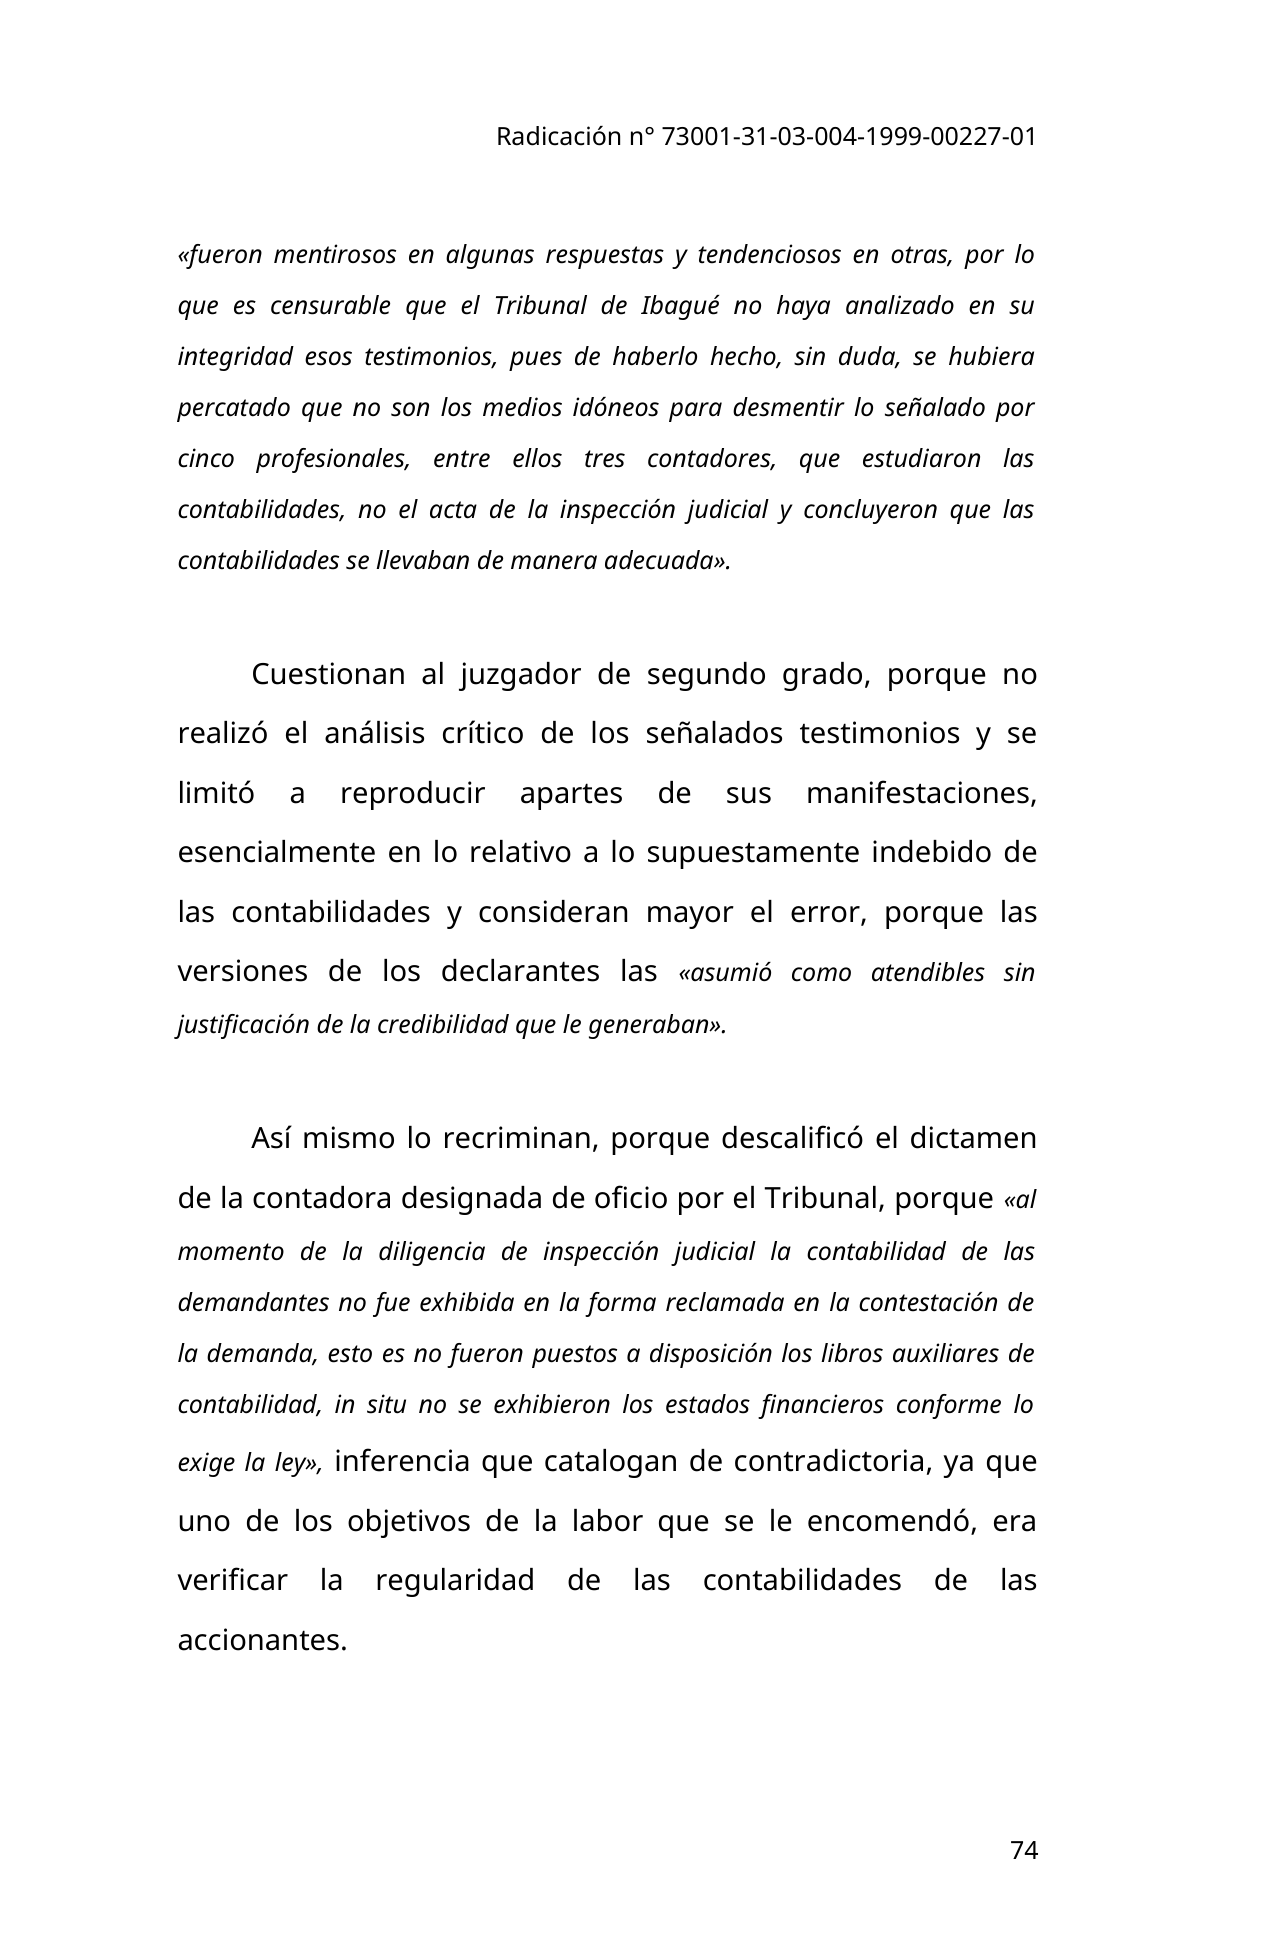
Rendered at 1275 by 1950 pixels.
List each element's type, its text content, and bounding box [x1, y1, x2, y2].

text Cuestionan al juzgador de segundo grado, porque no realizó el análisis crítico de los señalados testimonios y se limitó a reproducir apartes de sus manifestaciones, esencialmente en lo relativo a lo supuestamente indebido de las contabilidades y consideran mayor el error, porque las versiones de los declarantes las «asumió como atendibles sin justificación de la credibilidad que le generaban». [177, 653, 1039, 1041]
text Así mismo lo recriminan, porque descalificó el dictamen de la contadora designada de oficio por el Tribunal, porque «al momento de la diligencia de inspección judicial la contabilidad de las demandantes no fue exhibida en la forma reclamada en la contestación de la demanda, esto es no fueron puestos a disposición los libros auxiliares de contabilidad, in situ no se exhibieron los estados financieros conforme lo exige la ley», inferencia que catalogan de contradictoria, ya que uno de los objetivos de la labor que se le encomendó, era verificar la regularidad de las contabilidades de las accionantes. [177, 1118, 1039, 1659]
